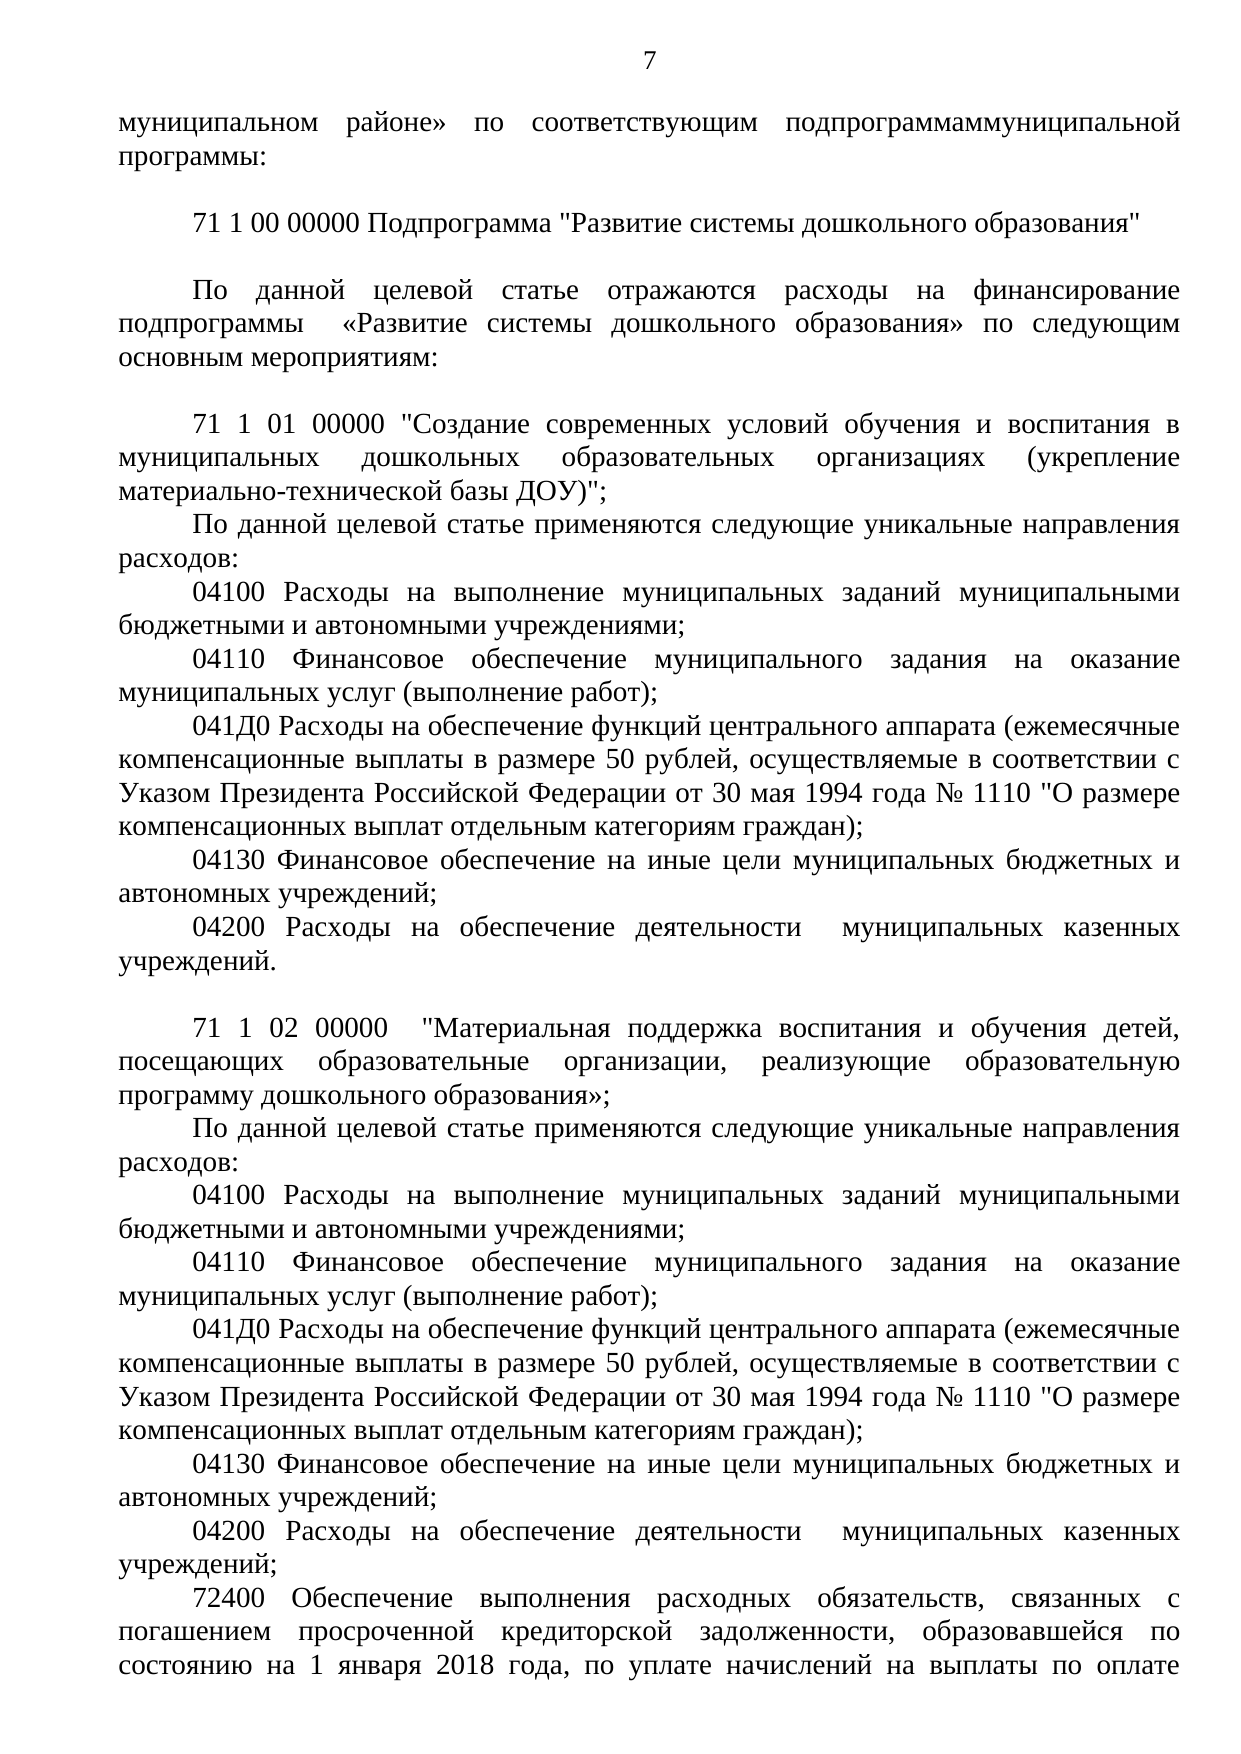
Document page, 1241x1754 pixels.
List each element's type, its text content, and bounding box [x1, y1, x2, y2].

text 04130 Финансовое обеспечение на иные цели муниципальных бюджетных и автономных учреждений; [118, 842, 1181, 909]
text 041Д0 Расходы на обеспечение функций центрального аппарата (ежемесячные компенсационные выплаты в размере 50 рублей, осуществляемые в соответствии с Указом Президента Российской Федерации от 30 мая 1994 года № 1110 "О размере компенсационных выплат отдельным категориям граждан); [118, 708, 1181, 842]
text 71 1 02 00000 "Материальная поддержка воспитания и обучения детей, посещающих образовательные организации, реализующие образовательную программу дошкольного образования»; [118, 1010, 1181, 1110]
text По данной целевой статье применяются следующие уникальные направления расходов: [118, 507, 1181, 574]
text 041Д0 Расходы на обеспечение функций центрального аппарата (ежемесячные компенсационные выплаты в размере 50 рублей, осуществляемые в соответствии с Указом Президента Российской Федерации от 30 мая 1994 года № 1110 "О размере компенсационных выплат отдельным категориям граждан); [118, 1312, 1181, 1446]
text 04200 Расходы на обеспечение деятельности муниципальных казенных учреждений. [118, 909, 1181, 976]
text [118, 1580, 1181, 1681]
text 04110 Финансовое обеспечение муниципального задания на оказание муниципальных услуг (выполнение работ); [118, 641, 1181, 708]
text 71 1 01 00000 "Создание современных условий обучения и воспитания в муниципальных дошкольных образовательных организациях (укрепление материально-технической базы ДОУ)"; [118, 406, 1181, 507]
text По данной целевой статье применяются следующие уникальные направления расходов: [118, 1110, 1181, 1177]
text 04130 Финансовое обеспечение на иные цели муниципальных бюджетных и автономных учреждений; [118, 1446, 1181, 1513]
text 71 1 00 00000 Подпрограмма "Развитие системы дошкольного образования" [118, 205, 1181, 238]
text 04100 Расходы на выполнение муниципальных заданий муниципальными бюджетными и автономными учреждениями; [118, 574, 1181, 641]
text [118, 104, 1181, 171]
text 04110 Финансовое обеспечение муниципального задания на оказание муниципальных услуг (выполнение работ); [118, 1244, 1181, 1312]
text 04200 Расходы на обеспечение деятельности муниципальных казенных учреждений; [118, 1513, 1181, 1580]
text 04100 Расходы на выполнение муниципальных заданий муниципальными бюджетными и автономными учреждениями; [118, 1177, 1181, 1244]
text По данной целевой статье отражаются расходы на финансирование подпрограммы «Развитие системы дошкольного образования» по следующим основным мероприятиям: [118, 272, 1181, 372]
